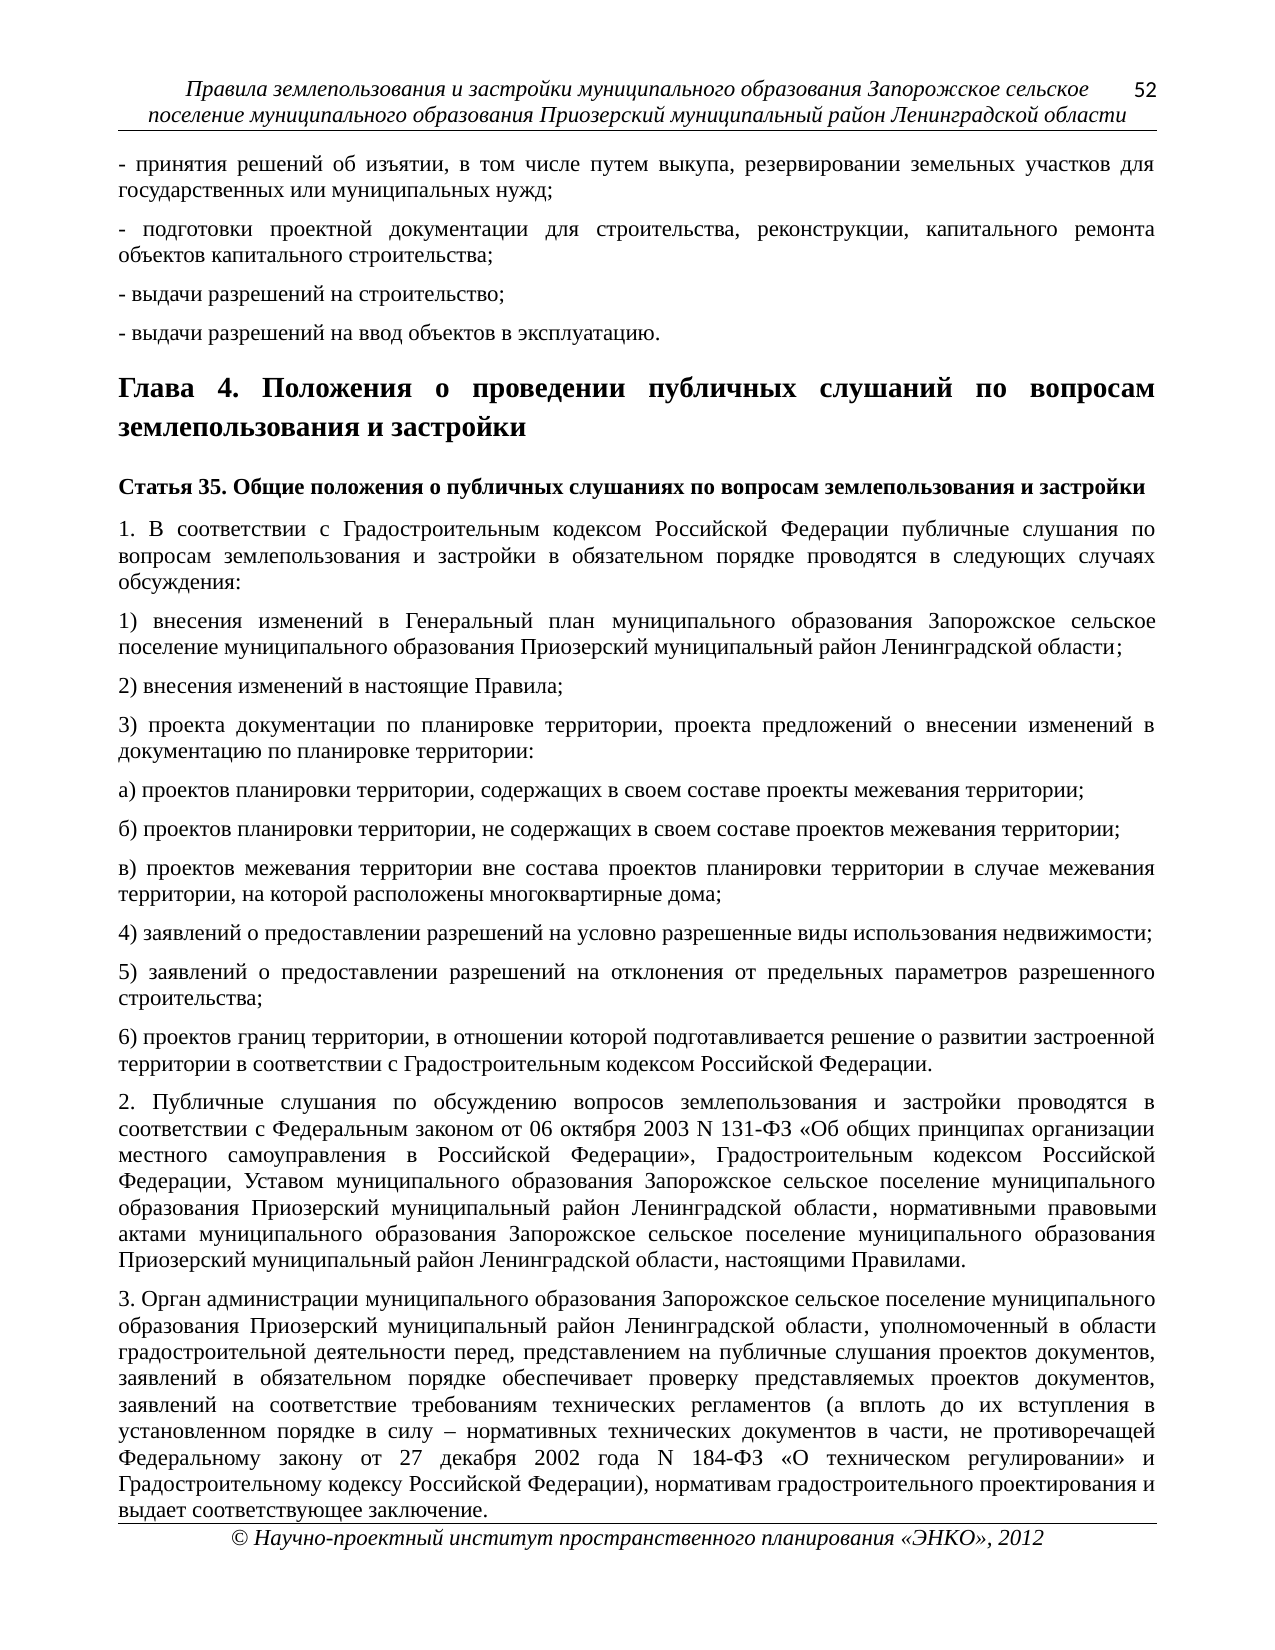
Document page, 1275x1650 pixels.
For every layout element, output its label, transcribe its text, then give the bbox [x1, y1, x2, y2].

text 6) проектов границ территории, в отношении которой подготавливается решение о развитии застроенной территории в соответствии с Градостроительным кодексом Российской Федерации. [118, 1023, 1157, 1076]
text - выдачи разрешений на ввод объектов в эксплуатацию. [118, 319, 1157, 346]
text - принятия решений об изъятии, в том числе путем выкупа, резервировании земельных участков для государственных или муниципальных нужд; [118, 150, 1157, 203]
text 3. Орган администрации муниципального образования Запорожское сельское поселение муниципального образования Приозерский муниципальный район Ленинградской области, уполномоченный в области градостроительной деятельности перед, представлением на публичные слушания проектов документов, заявлений в обязательном порядке обеспечивает проверку представляемых проектов документов, заявлений на соответствие требованиям технических регламентов (а вплоть до их вступления в установленном порядке в силу – нормативных технических документов в части, не противоречащей Федеральному закону от 27 декабря 2002 года N 184-ФЗ «О техническом регулировании» и Градостроительному кодексу Российской Федерации), нормативам градостроительного проектирования и выдает соответствующее заключение. [118, 1285, 1157, 1523]
text а) проектов планировки территории, содержащих в своем составе проекты межевания территории; [118, 776, 1157, 803]
text в) проектов межевания территории вне состава проектов планировки территории в случае межевания территории, на которой расположены многоквартирные дома; [118, 854, 1157, 907]
text 1. В соответствии с Градостроительным кодексом Российской Федерации публичные слушания по вопросам землепользования и застройки в обязательном порядке проводятся в следующих случаях обсуждения: [118, 515, 1157, 594]
text 1) внесения изменений в Генеральный план муниципального образования Запорожское сельское поселение муниципального образования Приозерский муниципальный район Ленинградской области; [118, 607, 1157, 660]
subtitle Глава 4. Положения о проведении публичных слушаний по вопросам землепользования и застройки [118, 371, 1157, 443]
text 2. Публичные слушания по обсуждению вопросов землепользования и застройки проводятся в соответствии с Федеральным законом от 06 октября 2003 N 131-ФЗ «Об общих принципах организации местного самоуправления в Российской Федерации», Градостроительным кодексом Российской Федерации, Уставом муниципального образования Запорожское сельское поселение муниципального образования Приозерский муниципальный район Ленинградской области, нормативными правовыми актами муниципального образования Запорожское сельское поселение муниципального образования Приозерский муниципальный район Ленинградской области, настоящими Правилами. [118, 1088, 1157, 1273]
text 2) внесения изменений в настоящие Правила; [118, 672, 1157, 698]
text б) проектов планировки территории, не содержащих в своем составе проектов межевания территории; [118, 815, 1157, 841]
text 5) заявлений о предоставлении разрешений на отклонения от предельных параметров разрешенного строительства; [118, 958, 1157, 1011]
text 3) проекта документации по планировке территории, проекта предложений о внесении изменений в документацию по планировке территории: [118, 711, 1157, 764]
text - подготовки проектной документации для строительства, реконструкции, капитального ремонта объектов капитального строительства; [118, 215, 1157, 268]
subtitle Статья 35. Общие положения о публичных слушаниях по вопросам землепользования и застройки [118, 473, 1157, 499]
text - выдачи разрешений на строительство; [118, 280, 1157, 307]
text 4) заявлений о предоставлении разрешений на условно разрешенные виды использования недвижимости; [118, 919, 1157, 946]
